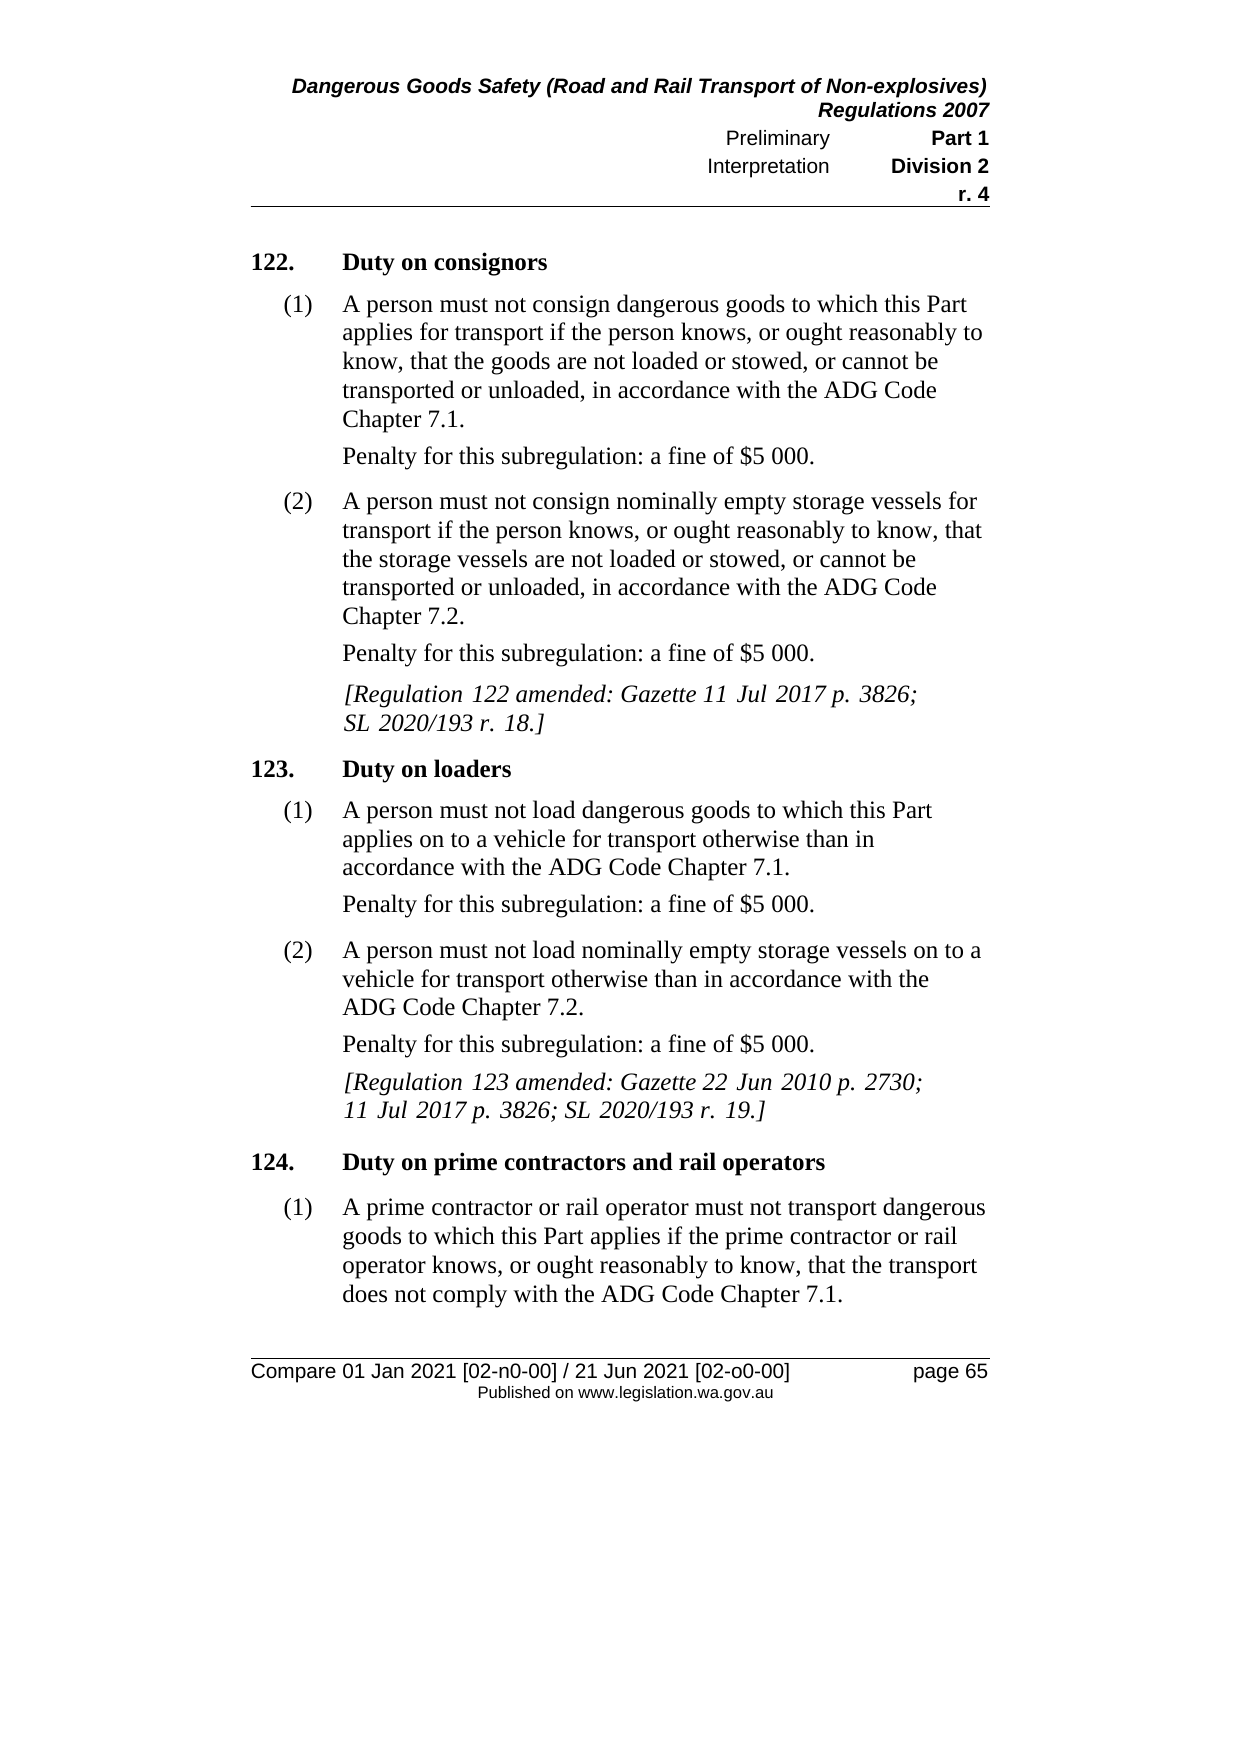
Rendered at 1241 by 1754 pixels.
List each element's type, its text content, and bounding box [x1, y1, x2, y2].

text Penalty for this subregulation: a fine of $5 000. [251, 1029, 990, 1058]
subtitle 122. Duty on consignors [251, 247, 990, 276]
text Penalty for this subregulation: a fine of $5 000. [251, 441, 990, 469]
text [Regulation 123 amended: Gazette 22 Jun 2010 p. 2730; 11 Jul 2017 p. 3826; SL 2020/193 r. 19.] [251, 1067, 990, 1124]
text (2) A person must not consign nominally empty storage vessels for transport if the person knows, or ought reasonably to know, that the storage vessels are not loaded or stowed, or cannot be transported or unloaded, in accordance with the ADG Code Chapter 7.2. [251, 486, 990, 630]
subtitle 123. Duty on loaders [251, 754, 990, 782]
subtitle 124. Duty on prime contractors and rail operators [251, 1147, 990, 1176]
text [Regulation 122 amended: Gazette 11 Jul 2017 p. 3826; SL 2020/193 r. 18.] [251, 679, 990, 737]
text (1) A prime contractor or rail operator must not transport dangerous goods to which this Part applies if the prime contractor or rail operator knows, or ought reasonably to know, that the transport does not comply with the ADG Code Chapter 7.1. [251, 1192, 990, 1307]
text Penalty for this subregulation: a fine of $5 000. [251, 889, 990, 918]
text Penalty for this subregulation: a fine of $5 000. [251, 638, 990, 667]
text (1) A person must not consign dangerous goods to which this Part applies for transport if the person knows, or ought reasonably to know, that the goods are not loaded or stowed, or cannot be transported or unloaded, in accordance with the ADG Code Chapter 7.1. [251, 289, 990, 432]
text (1) A person must not load dangerous goods to which this Part applies on to a vehicle for transport otherwise than in accordance with the ADG Code Chapter 7.1. [251, 795, 990, 881]
text (2) A person must not load nominally empty storage vessels on to a vehicle for transport otherwise than in accordance with the ADG Code Chapter 7.2. [251, 935, 990, 1021]
